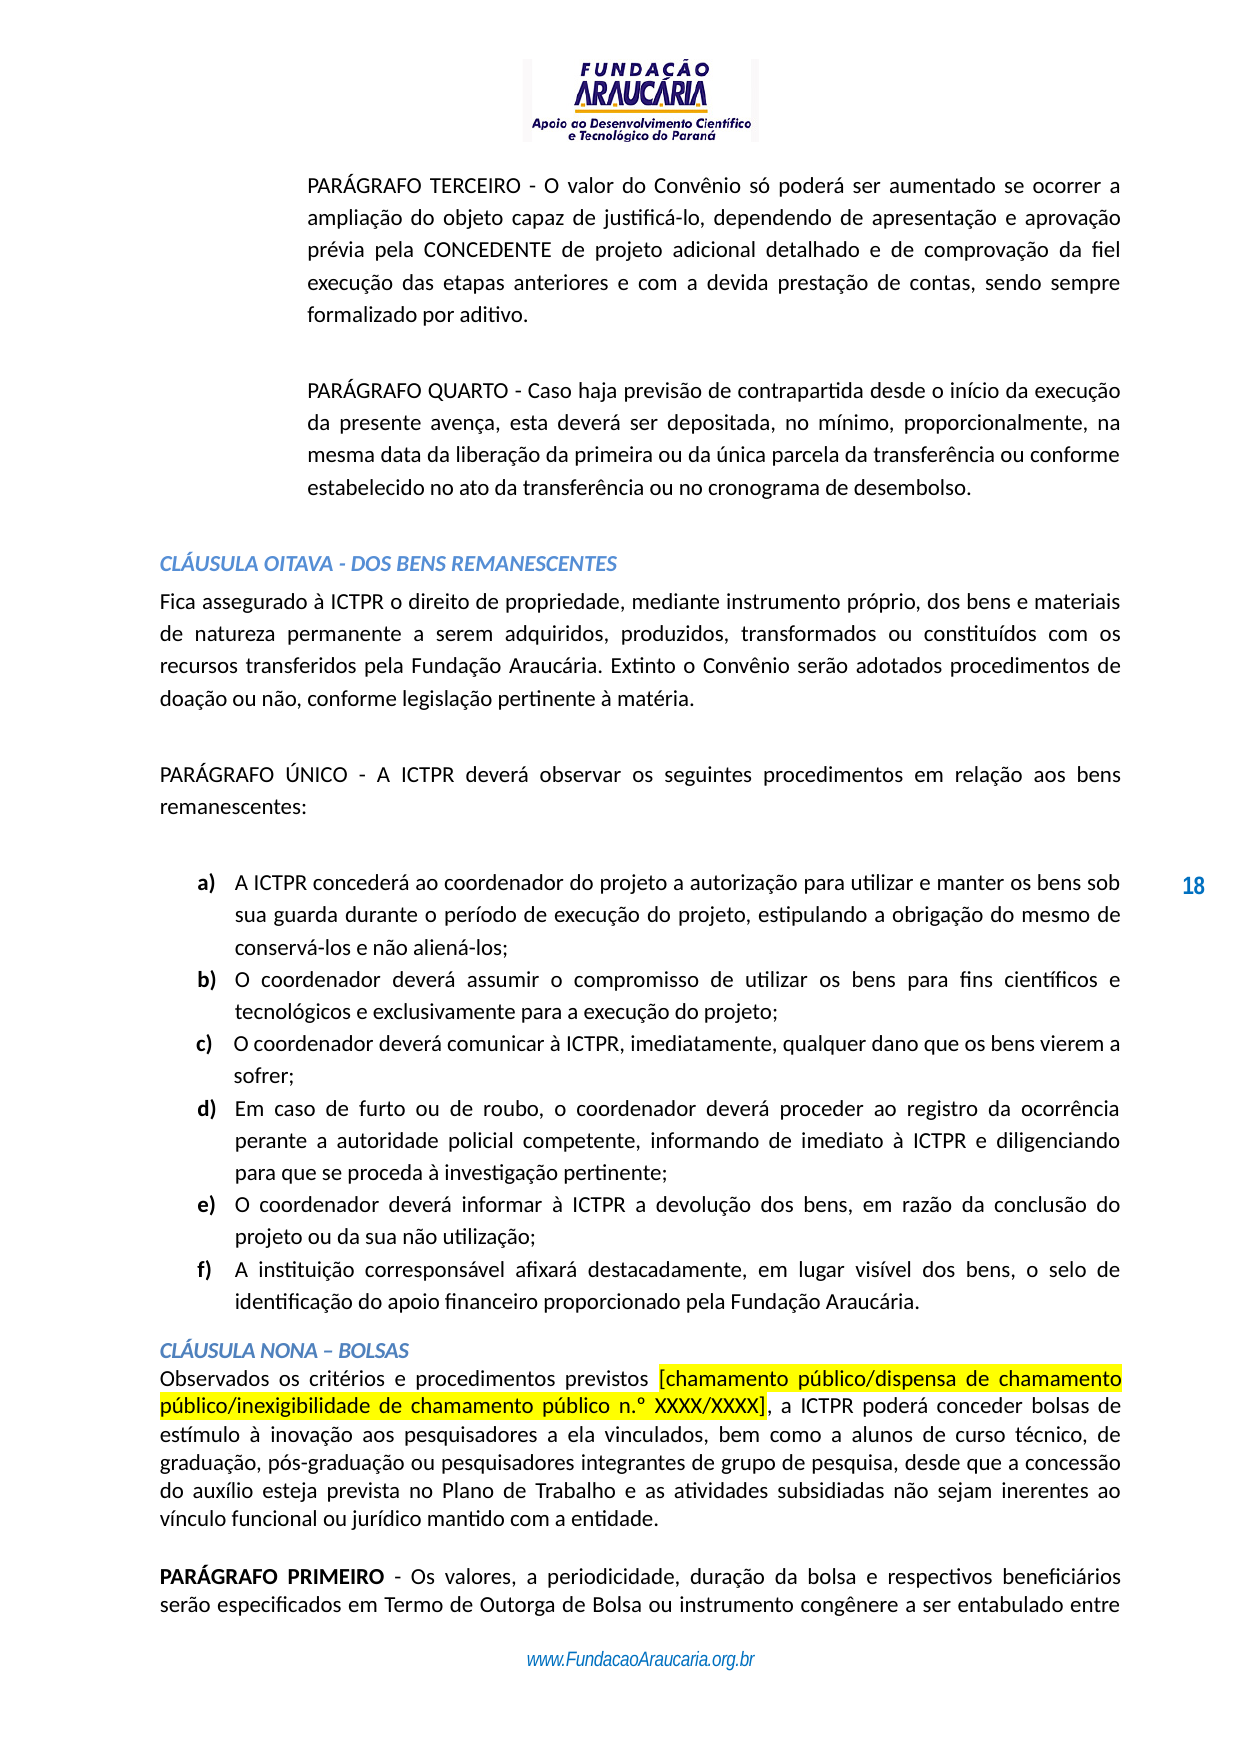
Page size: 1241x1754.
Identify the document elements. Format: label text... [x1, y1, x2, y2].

text CLÁUSULA OITAVA - DOS BENS REMANESCENTES [159, 549, 1122, 577]
text PARÁGRAFO ÚNICO - A ICTPR deverá observar os seguintes procedimentos em relação aos bens remanescentes: [159, 760, 1122, 820]
list O coordenador deverá informar à ICTPR a devolução dos bens, em razão da conclusão do projeto ou da sua não utilização; [197, 1190, 1122, 1251]
list A ICTPR concederá ao coordenador do projeto a autorização para utilizar e manter os bens sob sua guarda durante o período de execução do projeto, estipulando a obrigação do mesmo de conservá-los e não aliená-los; [197, 868, 1122, 961]
text Fica assegurado à ICTPR o direito de propriedade, mediante instrumento próprio, dos bens e materiais de natureza permanente a serem adquiridos, produzidos, transformados ou constituídos com os recursos transferidos pela Fundação Araucária. Extinto o Convênio serão adotados procedimentos de doação ou não, conforme legislação pertinente à matéria. [159, 587, 1122, 712]
list O coordenador deverá assumir o compromisso de utilizar os bens para fins científicos e tecnológicos e exclusivamente para a execução do projeto; [197, 965, 1122, 1025]
list Em caso de furto ou de roubo, o coordenador deverá proceder ao registro da ocorrência perante a autoridade policial competente, informando de imediato à ICTPR e diligenciando para que se proceda à investigação pertinente; [197, 1094, 1122, 1186]
text Observados os critérios e procedimentos previstos [chamamento público/dispensa de chamamento público/inexigibilidade de chamamento público n.º XXXX/XXXX], a ICTPR poderá conceder bolsas de estímulo à inovação aos pesquisadores a ela vinculados, bem como a alunos de curso técnico, de graduação, pós-graduação ou pesquisadores integrantes de grupo de pesquisa, desde que a concessão do auxílio esteja prevista no Plano de Trabalho e as atividades subsidiadas não sejam inerentes ao vínculo funcional ou jurídico mantido com a entidade. [159, 1364, 1122, 1532]
list O coordenador deverá comunicar à ICTPR, imediatamente, qualquer dano que os bens vierem a sofrer; [196, 1029, 1122, 1089]
subtitle CLÁUSULA NONA – BOLSAS [159, 1340, 1122, 1364]
text PARÁGRAFO TERCEIRO - O valor do Convênio só poderá ser aumentado se ocorrer a ampliação do objeto capaz de justificá-lo, dependendo de apresentação e aprovação prévia pela CONCEDENTE de projeto adicional detalhado e de comprovação da fiel execução das etapas anteriores e com a devida prestação de contas, sendo sempre formalizado por aditivo. [307, 171, 1122, 328]
picture [522, 59, 759, 142]
list A instituição corresponsável afixará destacadamente, em lugar visível dos bens, o selo de identificação do apoio financeiro proporcionado pela Fundação Araucária. [197, 1255, 1122, 1315]
text PARÁGRAFO QUARTO - Caso haja previsão de contrapartida desde o início da execução da presente avença, esta deverá ser depositada, no mínimo, proporcionalmente, na mesma data da liberação da primeira ou da única parcela da transferência ou conforme estabelecido no ato da transferência ou no cronograma de desembolso. [307, 376, 1122, 501]
